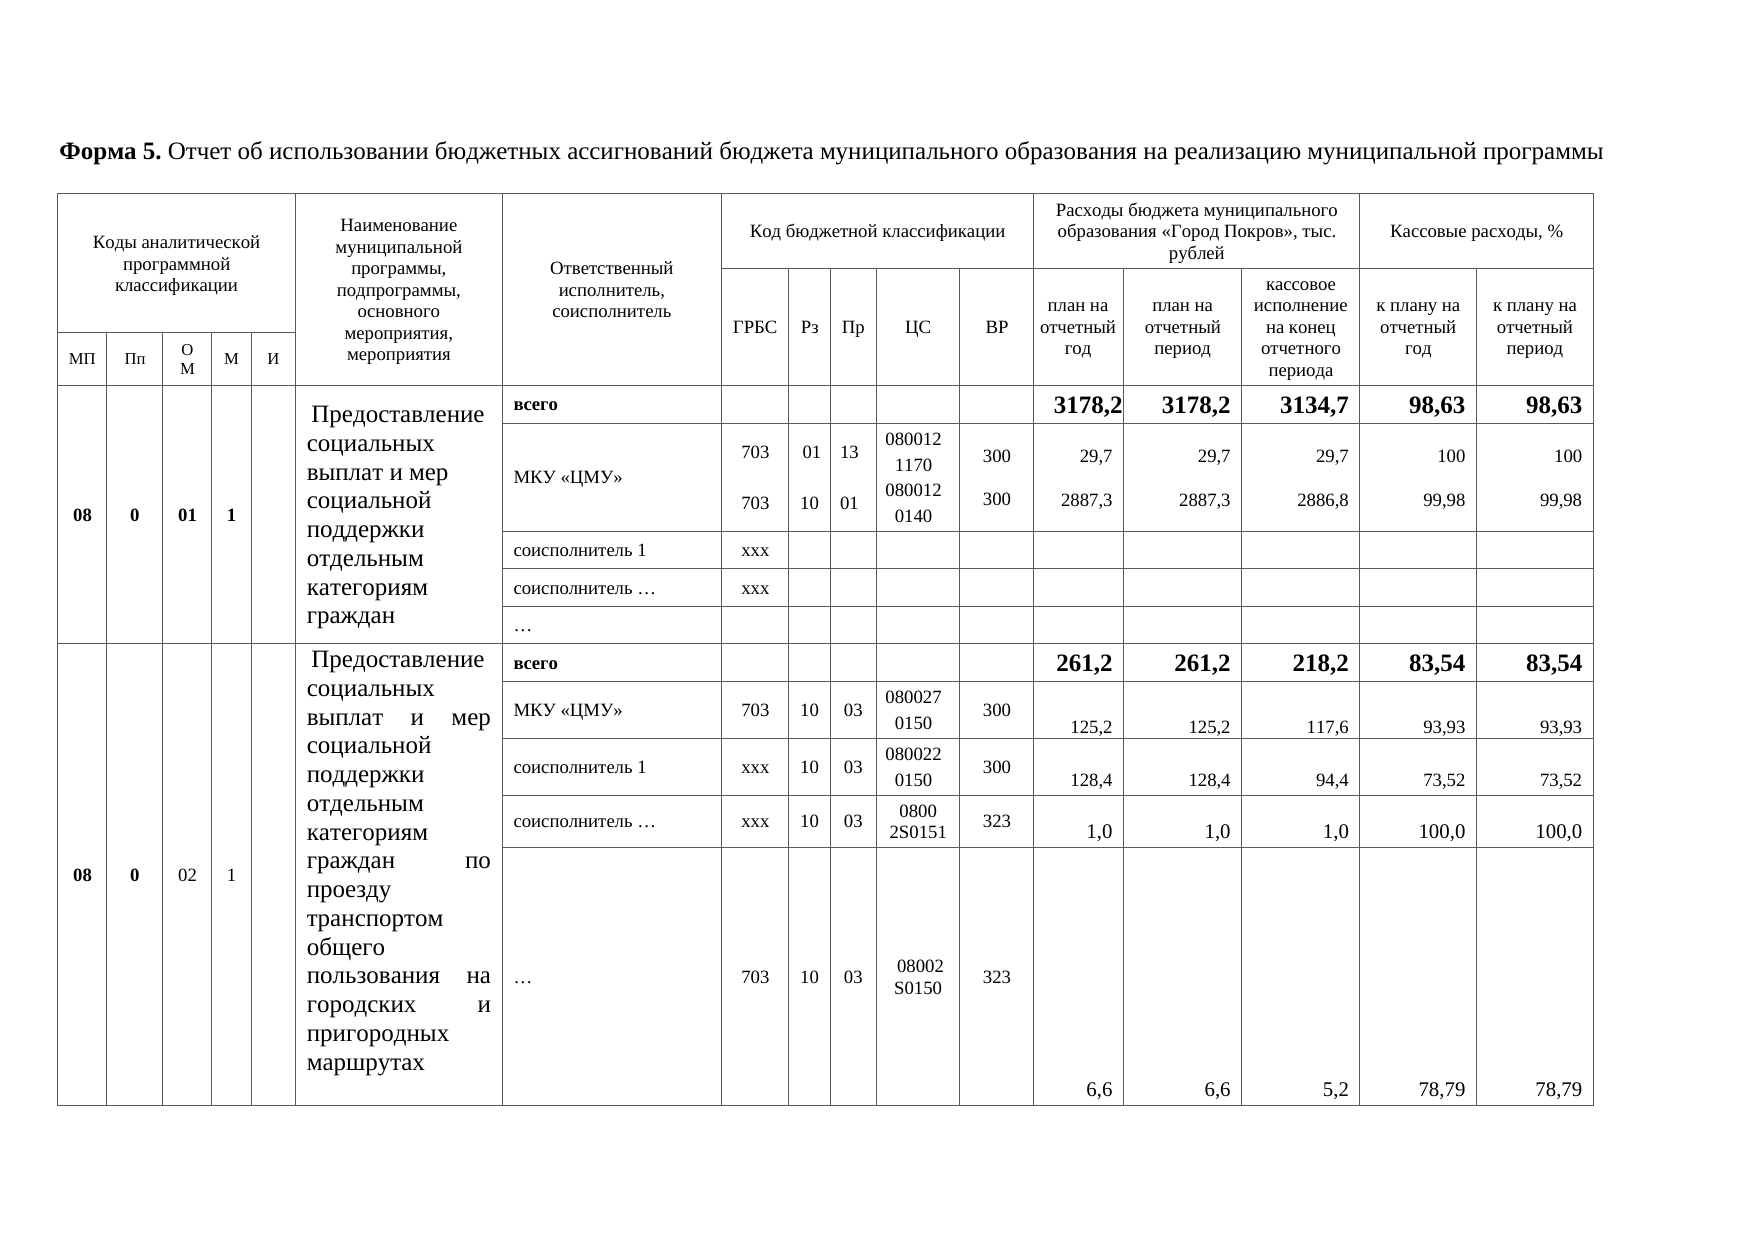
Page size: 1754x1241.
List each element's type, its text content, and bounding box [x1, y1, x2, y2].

table_cell [1034, 569, 1123, 606]
table_cell ОМ [163, 333, 211, 384]
table_cell 29,7 2887,3 [1124, 424, 1241, 531]
table_cell 100 99,98 [1477, 424, 1593, 531]
table_cell план на отчетный год [1034, 269, 1123, 384]
table_cell [1360, 569, 1476, 606]
table_cell [960, 569, 1033, 606]
table_cell … [503, 848, 721, 1105]
table_cell [789, 607, 830, 643]
table_cell 703 [722, 682, 788, 738]
table_cell 78,79 [1360, 848, 1476, 1105]
table_cell 703 703 [722, 424, 788, 531]
table_cell [1124, 532, 1241, 568]
table_cell всего [503, 386, 721, 423]
table_cell 3178,2 [1124, 386, 1241, 423]
table_cell [960, 644, 1033, 681]
table_cell 29,7 2886,8 [1242, 424, 1359, 531]
table_cell И [252, 333, 295, 384]
table_cell [1360, 607, 1476, 643]
table_cell ххх [722, 739, 788, 794]
table_cell Рз [789, 269, 830, 384]
table_cell 261,2 [1124, 644, 1241, 681]
table_cell … [503, 607, 721, 643]
table_cell 080012 1170 080012 0140 [877, 424, 959, 531]
table_cell [1124, 569, 1241, 606]
table_cell 128,4 [1124, 739, 1241, 794]
table_cell кассовое исполнение на конец отчетного периода [1242, 269, 1359, 384]
table_cell [722, 607, 788, 643]
table_cell МКУ «ЦМУ» [503, 682, 721, 738]
table_cell 13 01 [831, 424, 876, 531]
table_cell [877, 532, 959, 568]
table_cell [252, 386, 295, 643]
table_cell к плану на отчетный период [1477, 269, 1593, 384]
table_cell 01 10 [789, 424, 830, 531]
table_header Код бюджетной классификации [722, 194, 1033, 267]
table_cell 1,0 [1034, 796, 1123, 847]
table_cell [831, 607, 876, 643]
table_cell Пп [107, 333, 162, 384]
table_cell [789, 532, 830, 568]
table_cell 02 [163, 644, 211, 1105]
table_cell 10 [789, 848, 830, 1105]
table_cell [1360, 532, 1476, 568]
table_header Наименование муниципальной программы, подпрограммы, основного мероприятия, мероприятия [296, 194, 502, 384]
table_cell [252, 644, 295, 1105]
table_cell 93,93 [1477, 682, 1593, 738]
table_cell 300 [960, 682, 1033, 738]
table_header Кассовые расходы, % [1360, 194, 1593, 267]
table_cell 128,4 [1034, 739, 1123, 794]
table_cell 83,54 [1477, 644, 1593, 681]
table_cell 6,6 [1124, 848, 1241, 1105]
table_cell [722, 386, 788, 423]
table_cell [831, 569, 876, 606]
table_cell ЦС [877, 269, 959, 384]
table_cell 10 [789, 796, 830, 847]
table_cell 01 [163, 386, 211, 643]
table_header Расходы бюджета муниципального образования «Город Покров», тыс. рублей [1034, 194, 1359, 267]
table_cell [877, 569, 959, 606]
table_cell соисполнитель 1 [503, 532, 721, 568]
table_cell 1,0 [1124, 796, 1241, 847]
table_cell [1034, 607, 1123, 643]
table_cell [789, 569, 830, 606]
table_cell 03 [831, 682, 876, 738]
table_cell [960, 532, 1033, 568]
table_cell [1242, 607, 1359, 643]
table_cell соисполнитель 1 [503, 739, 721, 794]
table_cell 6,6 [1034, 848, 1123, 1105]
table_cell 08 [58, 644, 106, 1105]
table_cell 117,6 [1242, 682, 1359, 738]
table_cell [722, 644, 788, 681]
table_cell [1477, 569, 1593, 606]
table_cell 73,52 [1360, 739, 1476, 794]
table_cell [960, 386, 1033, 423]
table_cell 323 [960, 848, 1033, 1105]
table_cell 78,79 [1477, 848, 1593, 1105]
table_cell [1477, 607, 1593, 643]
table_cell Предоставление социальных выплат и мер социальной поддержки отдельным категориям граждан по проезду транспортом общего пользования на городских и пригородных маршрутах [296, 644, 502, 1105]
table_cell [877, 386, 959, 423]
table_cell 100 99,98 [1360, 424, 1476, 531]
table_cell [1242, 569, 1359, 606]
table_cell [877, 644, 959, 681]
table_cell ххх [722, 796, 788, 847]
table_cell 93,93 [1360, 682, 1476, 738]
table_cell к плану на отчетный год [1360, 269, 1476, 384]
table_header Ответственный исполнитель, соисполнитель [503, 194, 721, 384]
table_cell 03 [831, 796, 876, 847]
table_cell Пр [831, 269, 876, 384]
table_cell 1,0 [1242, 796, 1359, 847]
table_cell ВР [960, 269, 1033, 384]
table_cell [831, 532, 876, 568]
table_cell 10 [789, 739, 830, 794]
table_cell 218,2 [1242, 644, 1359, 681]
table_cell [789, 386, 830, 423]
table_cell [789, 644, 830, 681]
table_cell 5,2 [1242, 848, 1359, 1105]
table_cell 98,63 [1477, 386, 1593, 423]
table_cell [877, 607, 959, 643]
table_cell 125,2 [1034, 682, 1123, 738]
table_cell 3178,2 [1034, 386, 1123, 423]
table_cell [831, 644, 876, 681]
table_cell 08 [58, 386, 106, 643]
table_cell [1124, 607, 1241, 643]
table_cell план на отчетный период [1124, 269, 1241, 384]
table_cell 261,2 [1034, 644, 1123, 681]
table_cell 300 300 [960, 424, 1033, 531]
table_cell ххх [722, 532, 788, 568]
table_cell МП [58, 333, 106, 384]
table_cell 080022 0150 [877, 739, 959, 794]
table_cell 08002S0150 [877, 848, 959, 1105]
table_cell 323 [960, 796, 1033, 847]
table_cell Предоставление социальных выплат и мер социальной поддержки отдельным категориям граждан [296, 386, 502, 643]
table_cell ххх [722, 569, 788, 606]
table_cell 08002S0151 [877, 796, 959, 847]
table_cell 03 [831, 848, 876, 1105]
table_cell 73,52 [1477, 739, 1593, 794]
table_cell 0 [107, 386, 162, 643]
table_cell 125,2 [1124, 682, 1241, 738]
table_cell М [212, 333, 251, 384]
table_cell всего [503, 644, 721, 681]
table_cell 94,4 [1242, 739, 1359, 794]
table_header Коды аналитической программной классификации [58, 194, 295, 332]
table_cell 98,63 [1360, 386, 1476, 423]
table_cell 83,54 [1360, 644, 1476, 681]
table_cell 080027 0150 [877, 682, 959, 738]
table_cell 3134,7 [1242, 386, 1359, 423]
table_cell [960, 607, 1033, 643]
table_cell 10 [789, 682, 830, 738]
table_cell [1477, 532, 1593, 568]
table_cell [831, 386, 876, 423]
table_cell 29,7 2887,3 [1034, 424, 1123, 531]
table_cell [1242, 532, 1359, 568]
table_cell 100,0 [1477, 796, 1593, 847]
table_cell МКУ «ЦМУ» [503, 424, 721, 531]
table_cell 03 [831, 739, 876, 794]
table_cell 300 [960, 739, 1033, 794]
table_cell соисполнитель … [503, 569, 721, 606]
table_cell 0 [107, 644, 162, 1105]
table_cell 1 [212, 386, 251, 643]
table_cell 703 [722, 848, 788, 1105]
text Форма 5. Отчет об использовании бюджетных ассигнований бюджета муниципального образования на реализацию муниципальной программы [59, 136, 1695, 164]
table_cell 1 [212, 644, 251, 1105]
table_cell 100,0 [1360, 796, 1476, 847]
table_cell [1034, 532, 1123, 568]
table_cell ГРБС [722, 269, 788, 384]
table_cell соисполнитель … [503, 796, 721, 847]
